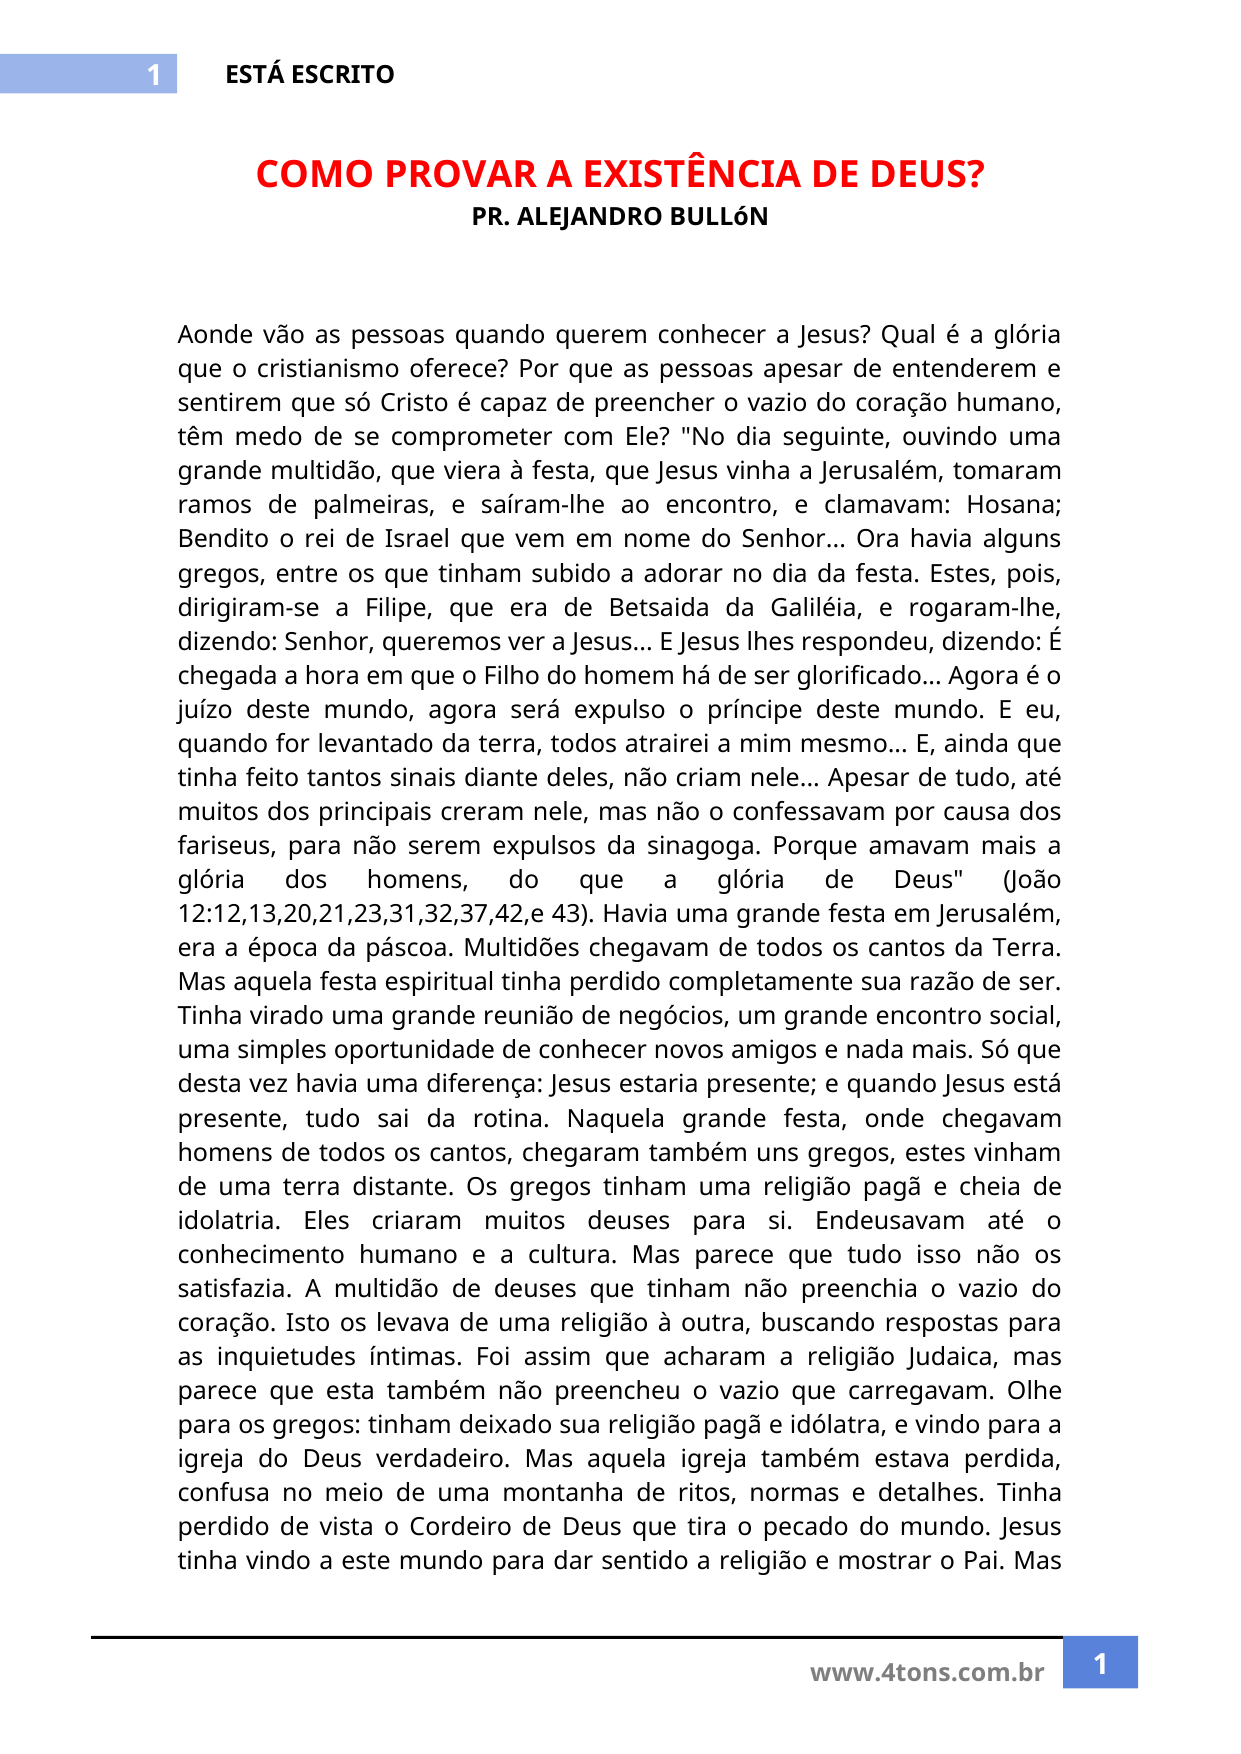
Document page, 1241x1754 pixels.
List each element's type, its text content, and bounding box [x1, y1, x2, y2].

text COMO PROVAR A EXISTÊNCIA DE DEUS? PR. ALEJANDRO BULLóN [177, 148, 1063, 233]
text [177, 317, 1063, 1577]
